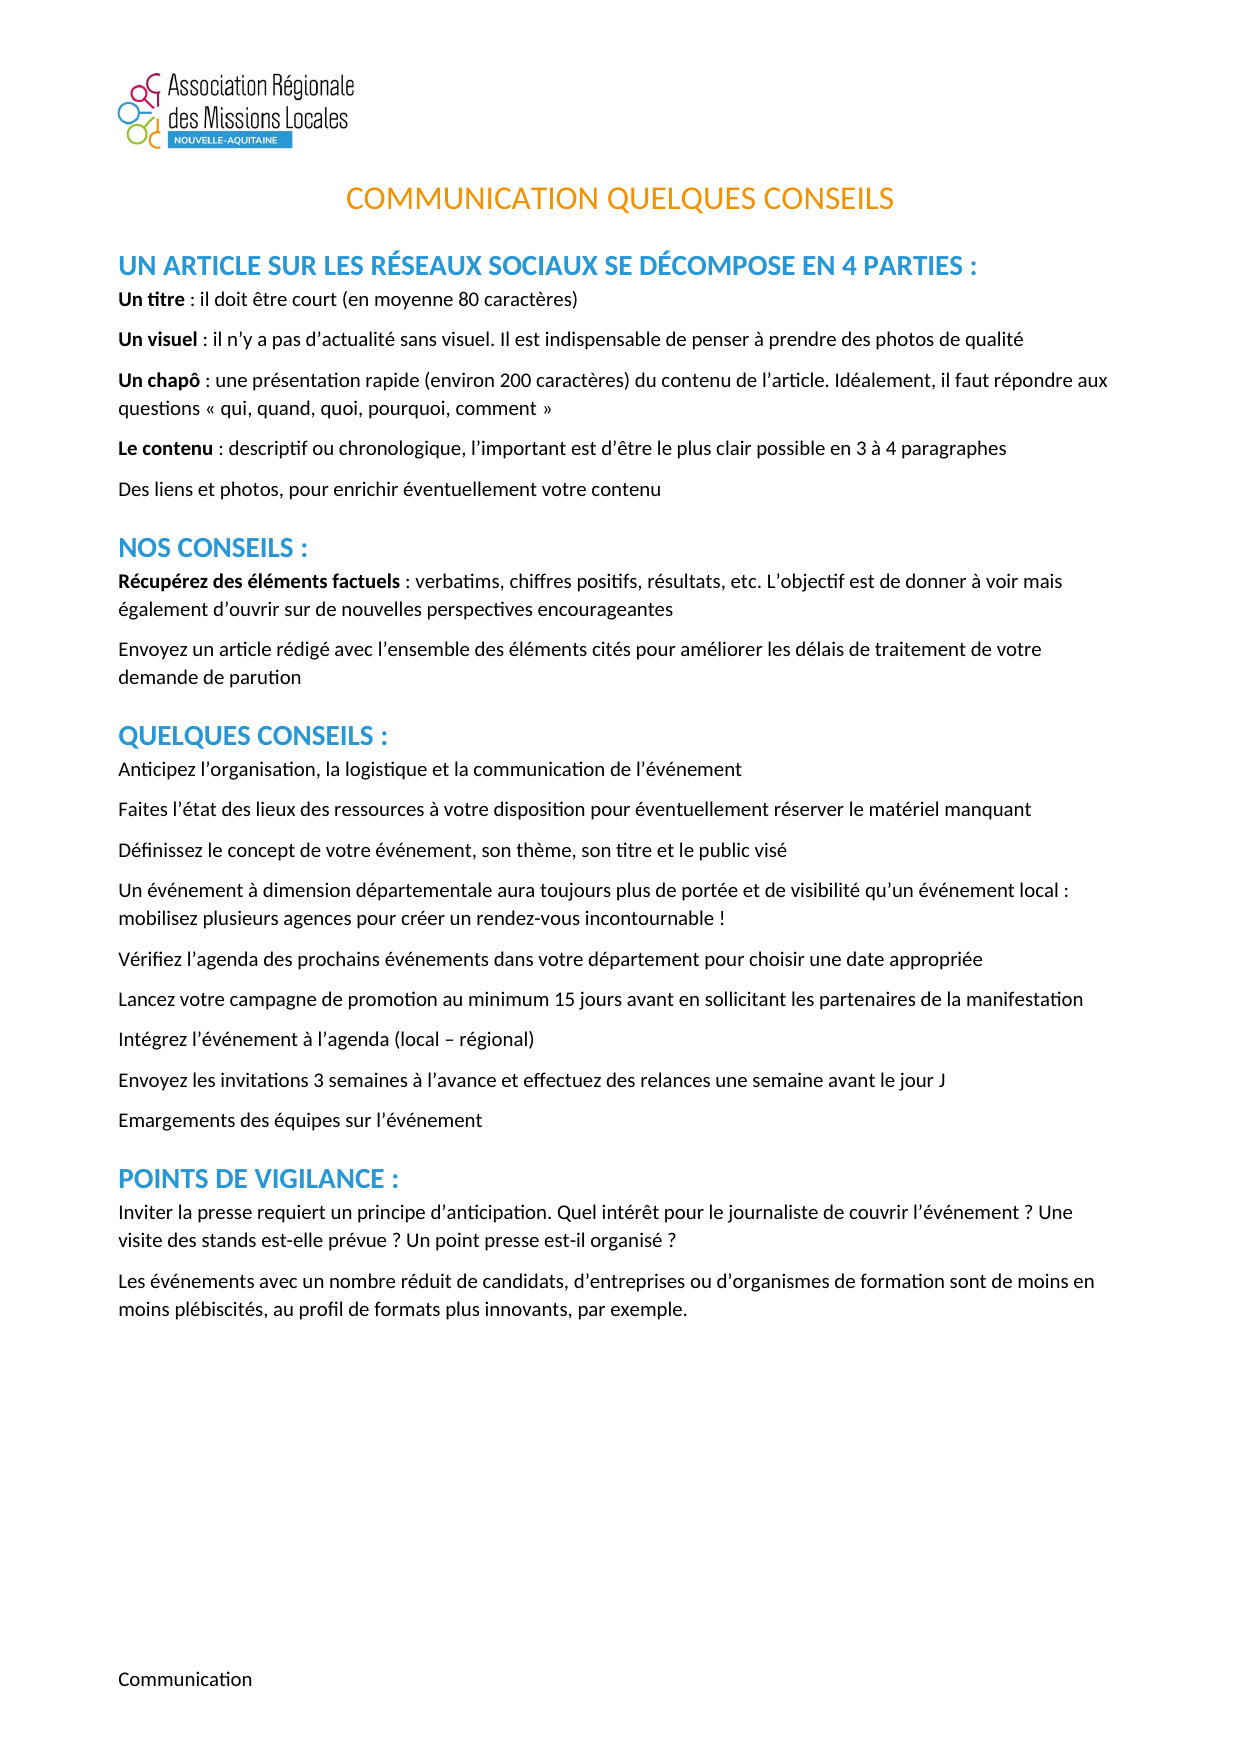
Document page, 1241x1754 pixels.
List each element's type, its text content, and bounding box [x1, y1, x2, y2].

text Un visuel : il n’y a pas d’actualité sans visuel. Il est indispensable de penser à prendre des photos de qualité [118, 327, 1122, 352]
text Envoyez les invitations 3 semaines à l’avance et effectuez des relances une semaine avant le jour J [118, 1067, 1122, 1092]
text Définissez le concept de votre événement, son thème, son titre et le public visé [118, 837, 1122, 862]
subtitle Un article sur les réseaux sociaux se décompose en 4 parties : [118, 247, 1122, 283]
text Récupérez des éléments factuels : verbatims, chiffres positifs, résultats, etc. L’objectif est de donner à voir mais également d’ouvrir sur de nouvelles perspectives encourageantes [118, 568, 1122, 621]
text Lancez votre campagne de promotion au minimum 15 jours avant en sollicitant les partenaires de la manifestation [118, 986, 1122, 1012]
text Inviter la presse requiert un principe d’anticipation. Quel intérêt pour le journaliste de couvrir l’événement ? Une visite des stands est-elle prévue ? Un point presse est-il organisé ? [118, 1199, 1122, 1253]
subtitle Quelques conseils : [118, 717, 1122, 753]
text Emargements des équipes sur l’événement [118, 1107, 1122, 1133]
text Anticipez l’organisation, la logistique et la communication de l’événement [118, 756, 1122, 782]
text Un événement à dimension départementale aura toujours plus de portée et de visibilité qu’un événement local : mobilisez plusieurs agences pour créer un rendez-vous incontournable ! [118, 877, 1122, 931]
text Un titre : il doit être court (en moyenne 80 caractères) [118, 286, 1122, 312]
text Les événements avec un nombre réduit de candidats, d’entreprises ou d’organismes de formation sont de moins en moins plébiscités, au profil de formats plus innovants, par exemple. [118, 1268, 1122, 1321]
text Intégrez l’événement à l’agenda (local – régional) [118, 1027, 1122, 1052]
text Le contenu : descriptif ou chronologique, l’important est d’être le plus clair possible en 3 à 4 paragraphes [118, 435, 1122, 461]
picture [117, 73, 354, 149]
subtitle Points de vigilance : [118, 1160, 1122, 1196]
text Faites l’état des lieux des ressources à votre disposition pour éventuellement réserver le matériel manquant [118, 797, 1122, 822]
text Des liens et photos, pour enrichir éventuellement votre contenu [118, 476, 1122, 501]
subtitle Nos conseils : [118, 529, 1122, 564]
text Un chapô : une présentation rapide (environ 200 caractères) du contenu de l’article. Idéalement, il faut répondre aux questions « qui, quand, quoi, pourquoi, comment » [118, 367, 1122, 420]
text Envoyez un article rédigé avec l’ensemble des éléments cités pour améliorer les délais de traitement de votre demande de parution [118, 636, 1122, 689]
text Vérifiez l’agenda des prochains événements dans votre département pour choisir une date appropriée [118, 946, 1122, 971]
text Communication quelques conseils [118, 177, 1122, 218]
